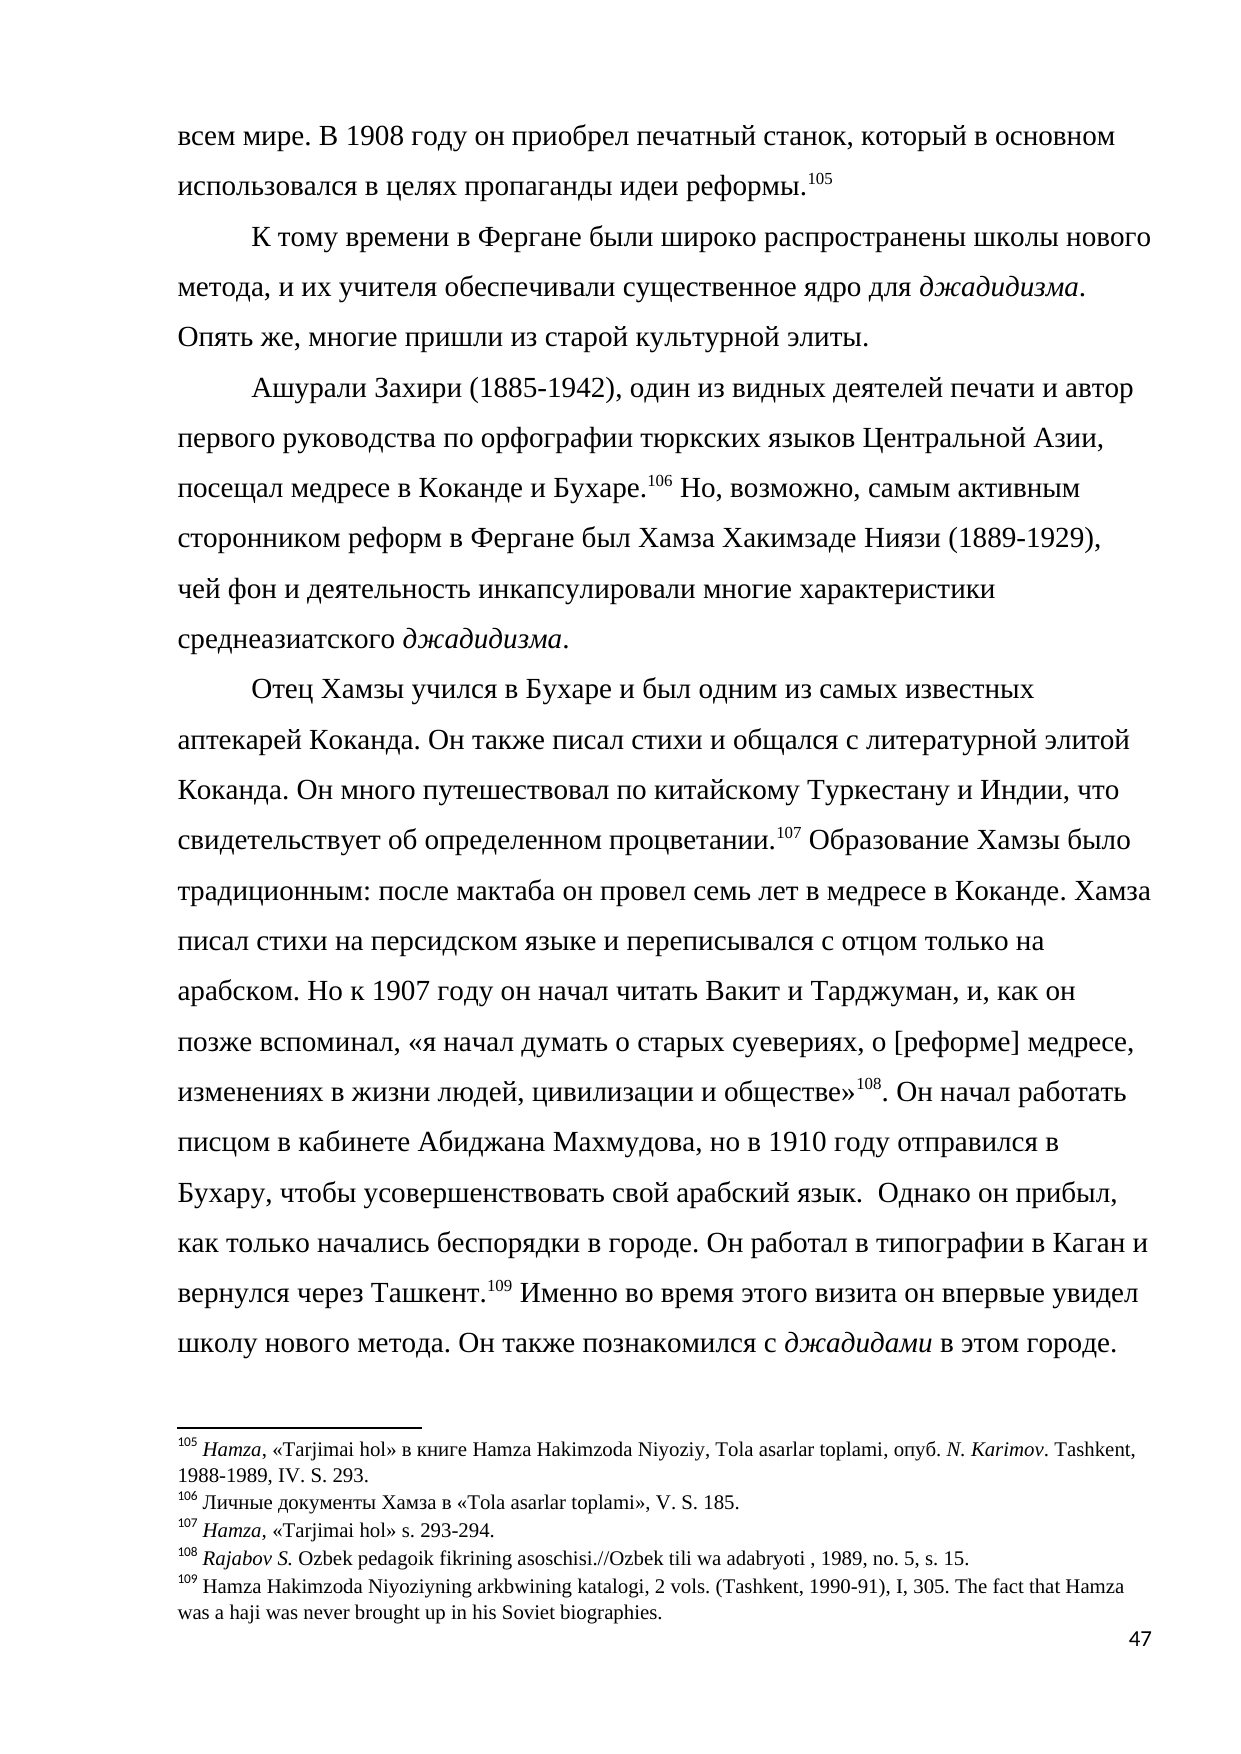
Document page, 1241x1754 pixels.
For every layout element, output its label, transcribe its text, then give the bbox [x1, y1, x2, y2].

text Отец Хамзы учился в Бухаре и был одним из самых известных аптекарей Коканда. Он также писал стихи и общался с литературной элитой Коканда. Он много путешествовал по китайскому Туркестану и Индии, что свидетельствует об определенном процветании. Образование Хамзы было традиционным: после мактаба он провел семь лет в медресе в Коканде. Хамза писал стихи на персидском языке и переписывался с отцом только на арабском. Но к 1907 году он начал читать Вакит и Тарджуман, и, как он позже вспоминал, «я начал думать о старых суевериях, о [реформе] медресе, изменениях в жизни людей, цивилизации и обществе». Он начал работать писцом в кабинете Абиджана Махмудова, но в 1910 году отправился в Бухару, чтобы усовершенствовать свой арабский язык. Однако он прибыл, как только начались беспорядки в городе. Он работал в типографии в Каган и вернулся через Ташкент. Именно во время этого визита он впервые увидел школу нового метода. Он также познакомился с джадидами в этом городе. [177, 672, 1152, 1359]
text Ашурали Захири (1885-1942), один из видных деятелей печати и автор первого руководства по орфографии тюркских языков Центральной Азии, посещал медресе в Коканде и Бухаре. Но, возможно, самым активным сторонником реформ в Фергане был Хамза Хакимзаде Ниязи (1889-1929), чей фон и деятельность инкапсулировали многие характеристики среднеазиатского джадидизма. [177, 370, 1152, 655]
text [177, 118, 1152, 202]
text К тому времени в Фергане были широко распространены школы нового метода, и их учителя обеспечивали существенное ядро для джадидизма. Опять же, многие пришли из старой культурной элиты. [177, 219, 1152, 353]
